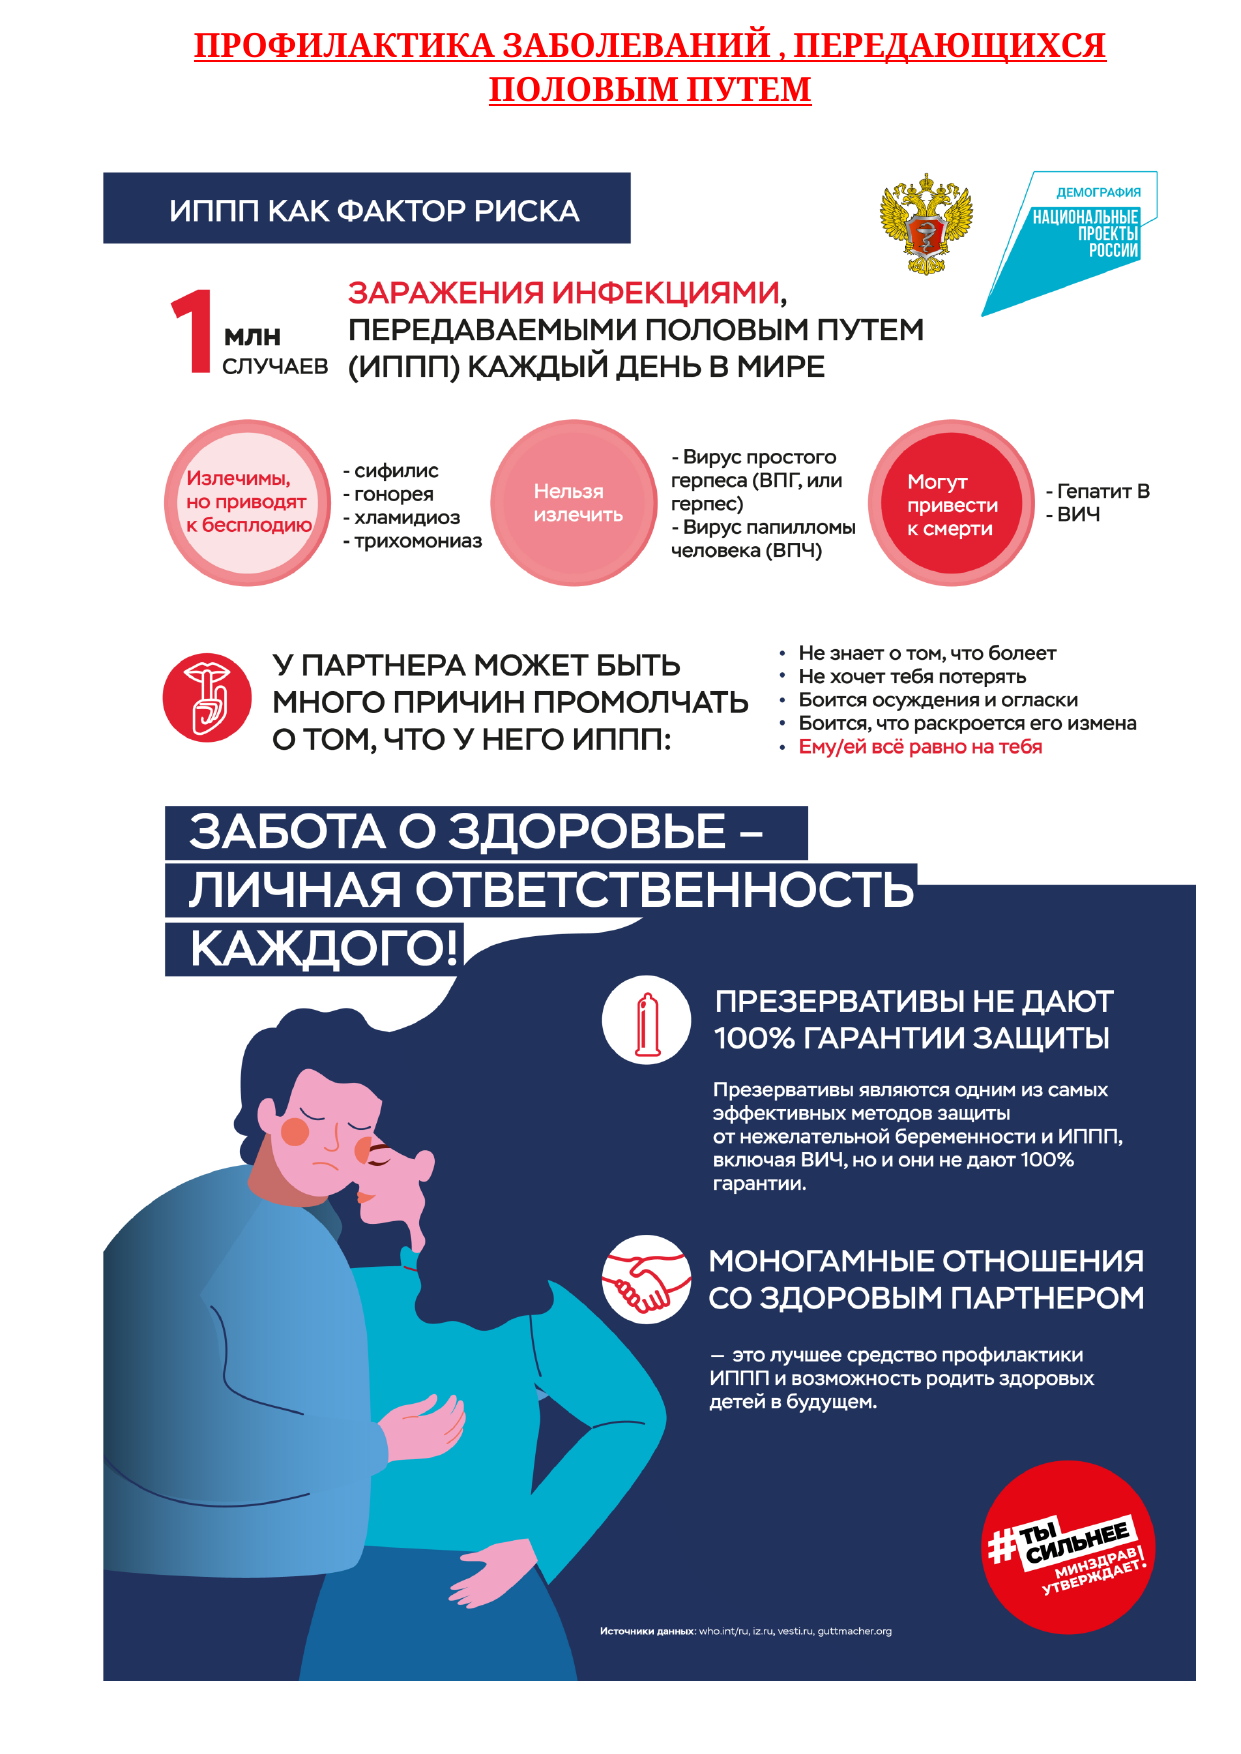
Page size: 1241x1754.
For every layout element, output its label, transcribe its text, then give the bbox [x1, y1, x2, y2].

picture [103, 136, 1196, 1681]
text ПРОФИЛАКТИКА ЗАБОЛЕВАНИЙ , ПЕРЕДАЮЩИХСЯ ПОЛОВЫМ ПУТЕМ [103, 27, 1196, 109]
